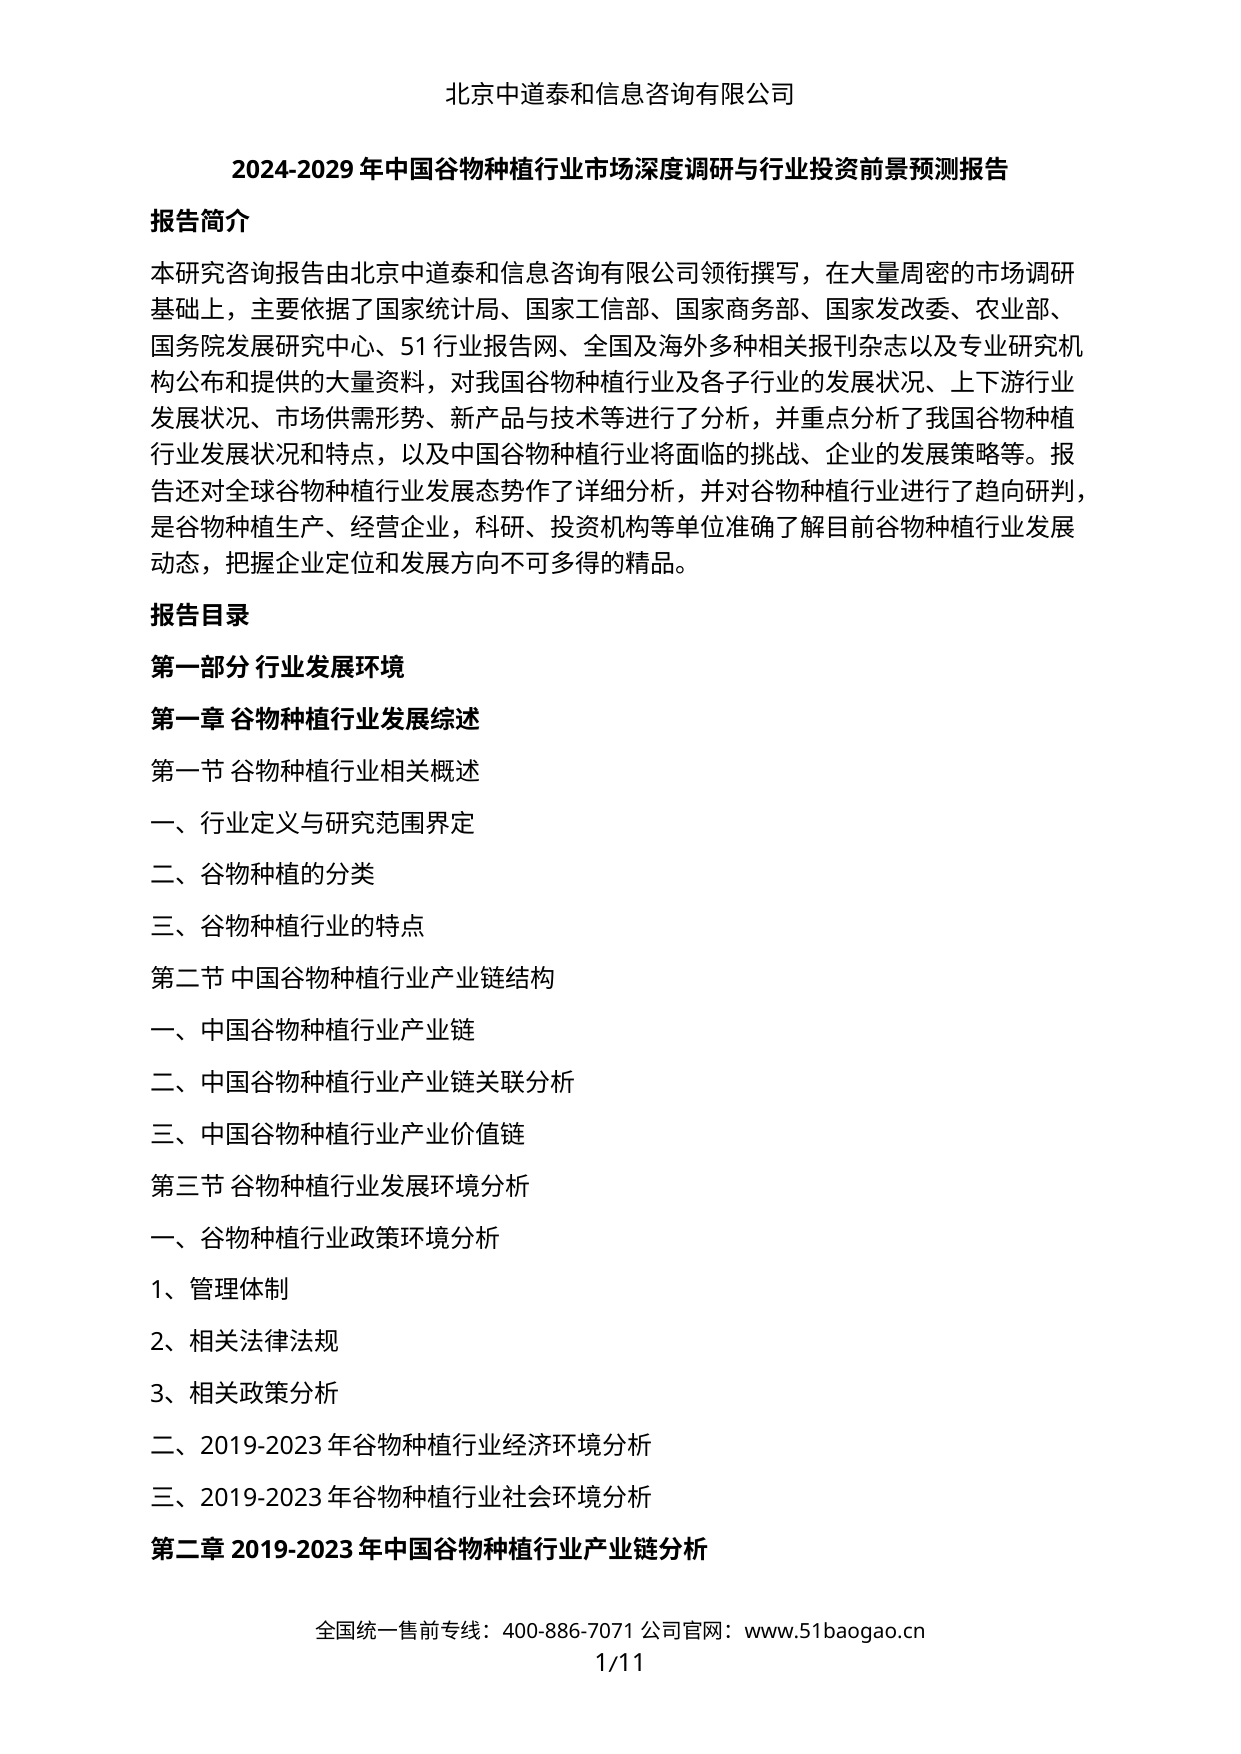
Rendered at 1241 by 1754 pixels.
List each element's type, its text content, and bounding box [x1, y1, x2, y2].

text 二、2019-2023年谷物种植行业经济环境分析 [150, 1426, 1090, 1462]
text 三、中国谷物种植行业产业价值链 [150, 1114, 1090, 1151]
text 第一节 谷物种植行业相关概述 [150, 751, 1090, 787]
text 三、2019-2023年谷物种植行业社会环境分析 [150, 1477, 1090, 1514]
text 第一部分 行业发展环境 [150, 647, 1090, 684]
text 2、相关法律法规 [150, 1322, 1090, 1358]
text 2024-2029年中国谷物种植行业市场深度调研与行业投资前景预测报告 [150, 150, 1090, 186]
text 本研究咨询报告由北京中道泰和信息咨询有限公司领衔撰写，在大量周密的市场调研基础上，主要依据了国家统计局、国家工信部、国家商务部、国家发改委、农业部、国务院发展研究中心、51行业报告网、全国及海外多种相关报刊杂志以及专业研究机构公布和提供的大量资料，对我国谷物种植行业及各子行业的发展状况、上下游行业发展状况、市场供需形势、新产品与技术等进行了分析，并重点分析了我国谷物种植行业发展状况和特点，以及中国谷物种植行业将面临的挑战、企业的发展策略等。报告还对全球谷物种植行业发展态势作了详细分析，并对谷物种植行业进行了趋向研判，是谷物种植生产、经营企业，科研、投资机构等单位准确了解目前谷物种植行业发展动态，把握企业定位和发展方向不可多得的精品。 [150, 254, 1090, 580]
text 第二节 中国谷物种植行业产业链结构 [150, 959, 1090, 995]
text 一、谷物种植行业政策环境分析 [150, 1218, 1090, 1254]
text 一、行业定义与研究范围界定 [150, 803, 1090, 839]
text 二、中国谷物种植行业产业链关联分析 [150, 1062, 1090, 1099]
text 报告简介 [150, 202, 1090, 238]
text 一、中国谷物种植行业产业链 [150, 1011, 1090, 1047]
text 二、谷物种植的分类 [150, 855, 1090, 891]
text 1、管理体制 [150, 1270, 1090, 1306]
text 第三节 谷物种植行业发展环境分析 [150, 1166, 1090, 1202]
text 3、相关政策分析 [150, 1374, 1090, 1410]
text 三、谷物种植行业的特点 [150, 907, 1090, 943]
text 第二章 2019-2023年中国谷物种植行业产业链分析 [150, 1529, 1090, 1566]
text 第一章 谷物种植行业发展综述 [150, 699, 1090, 736]
text 报告目录 [150, 596, 1090, 632]
